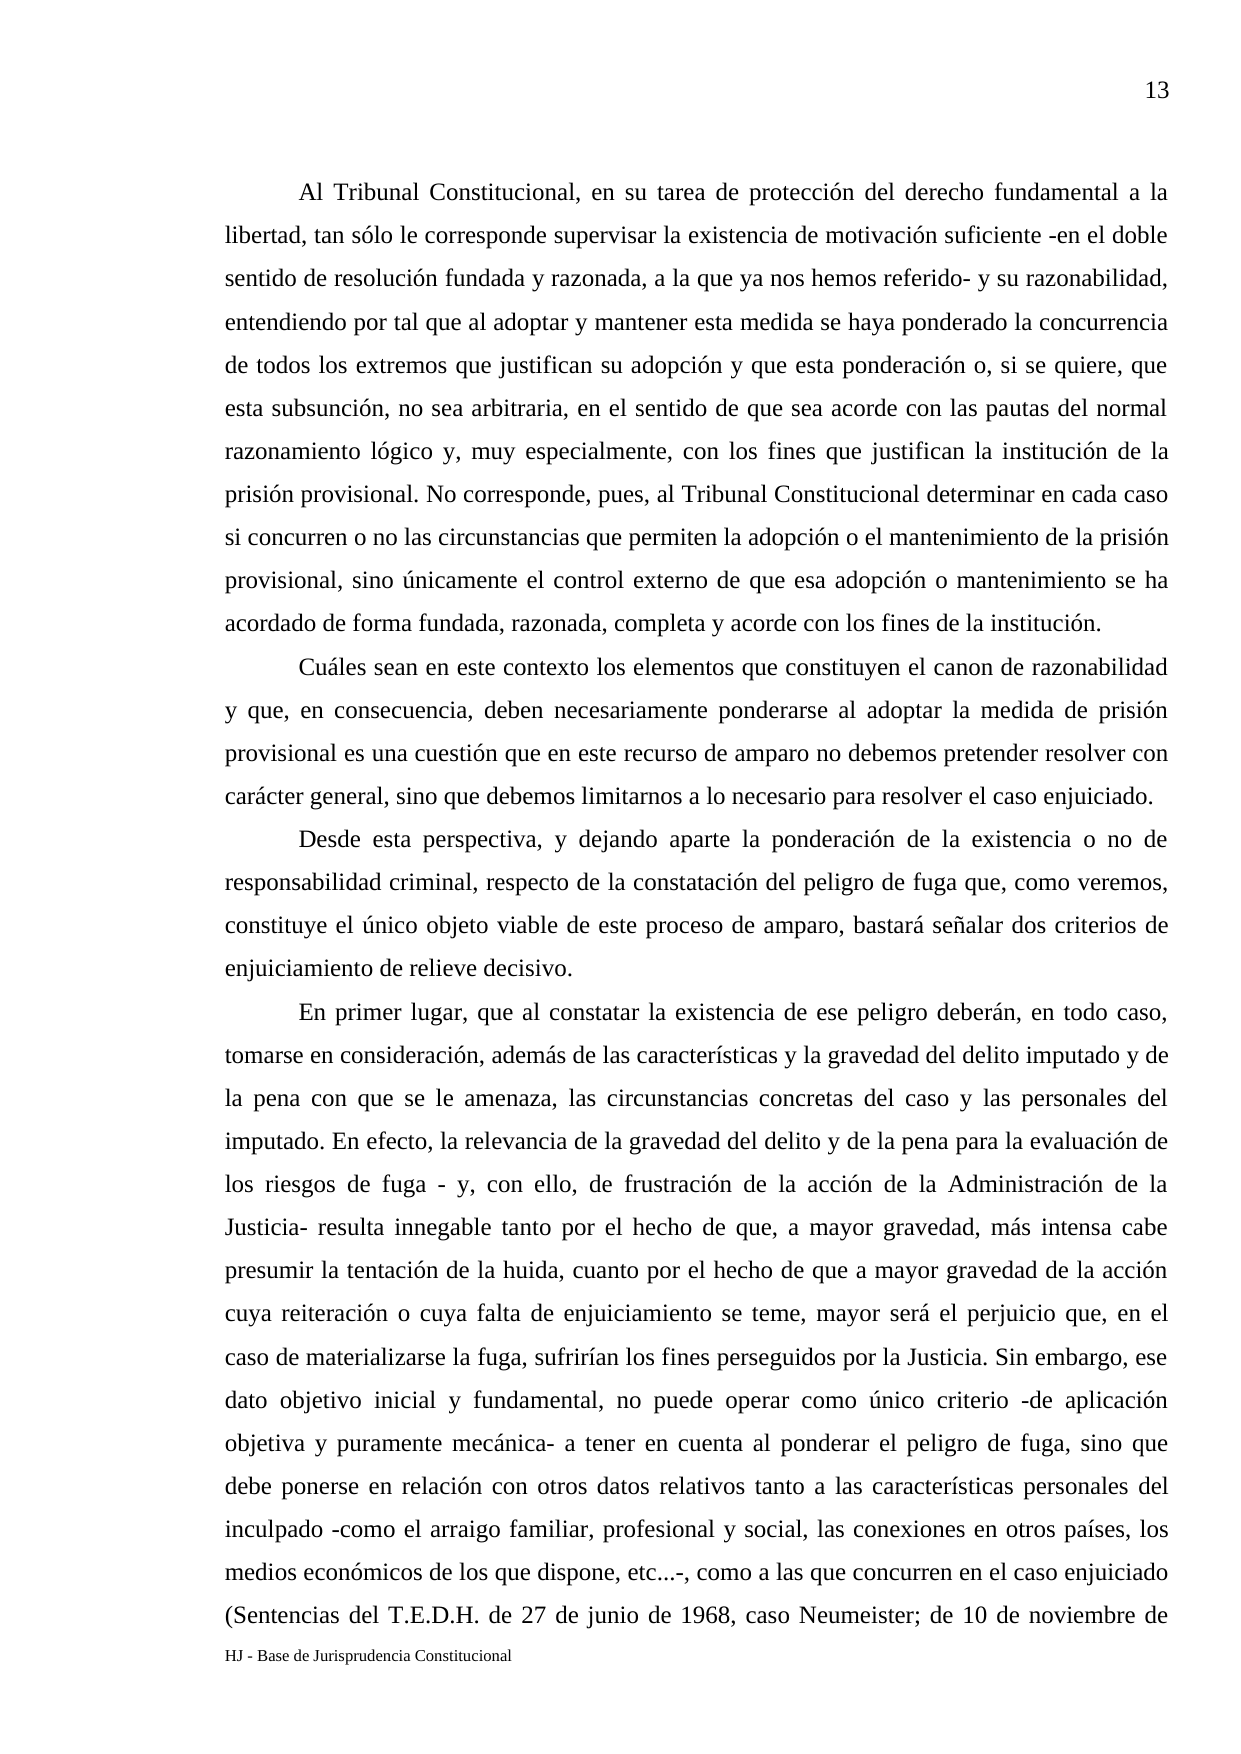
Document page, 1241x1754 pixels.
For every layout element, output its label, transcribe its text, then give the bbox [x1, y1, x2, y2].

text Cuáles sean en este contexto los elementos que constituyen el canon de razonabilidad y que, en consecuencia, deben necesariamente ponderarse al adoptar la medida de prisión provisional es una cuestión que en este recurso de amparo no debemos pretender resolver con carácter general, sino que debemos limitarnos a lo necesario para resolver el caso enjuiciado. [224, 652, 1169, 810]
text Desde esta perspectiva, y dejando aparte la ponderación de la existencia o no de responsabilidad criminal, respecto de la constatación del peligro de fuga que, como veremos, constituye el único objeto viable de este proceso de amparo, bastará señalar dos criterios de enjuiciamiento de relieve decisivo. [224, 824, 1169, 982]
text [224, 997, 1169, 1629]
text Al Tribunal Constitucional, en su tarea de protección del derecho fundamental a la libertad, tan sólo le corresponde supervisar la existencia de motivación suficiente -en el doble sentido de resolución fundada y razonada, a la que ya nos hemos referido- y su razonabilidad, entendiendo por tal que al adoptar y mantener esta medida se haya ponderado la concurrencia de todos los extremos que justifican su adopción y que esta ponderación o, si se quiere, que esta subsunción, no sea arbitraria, en el sentido de que sea acorde con las pautas del normal razonamiento lógico y, muy especialmente, con los fines que justifican la institución de la prisión provisional. No corresponde, pues, al Tribunal Constitucional determinar en cada caso si concurren o no las circunstancias que permiten la adopción o el mantenimiento de la prisión provisional, sino únicamente el control externo de que esa adopción o mantenimiento se ha acordado de forma fundada, razonada, completa y acorde con los fines de la institución. [224, 177, 1169, 637]
